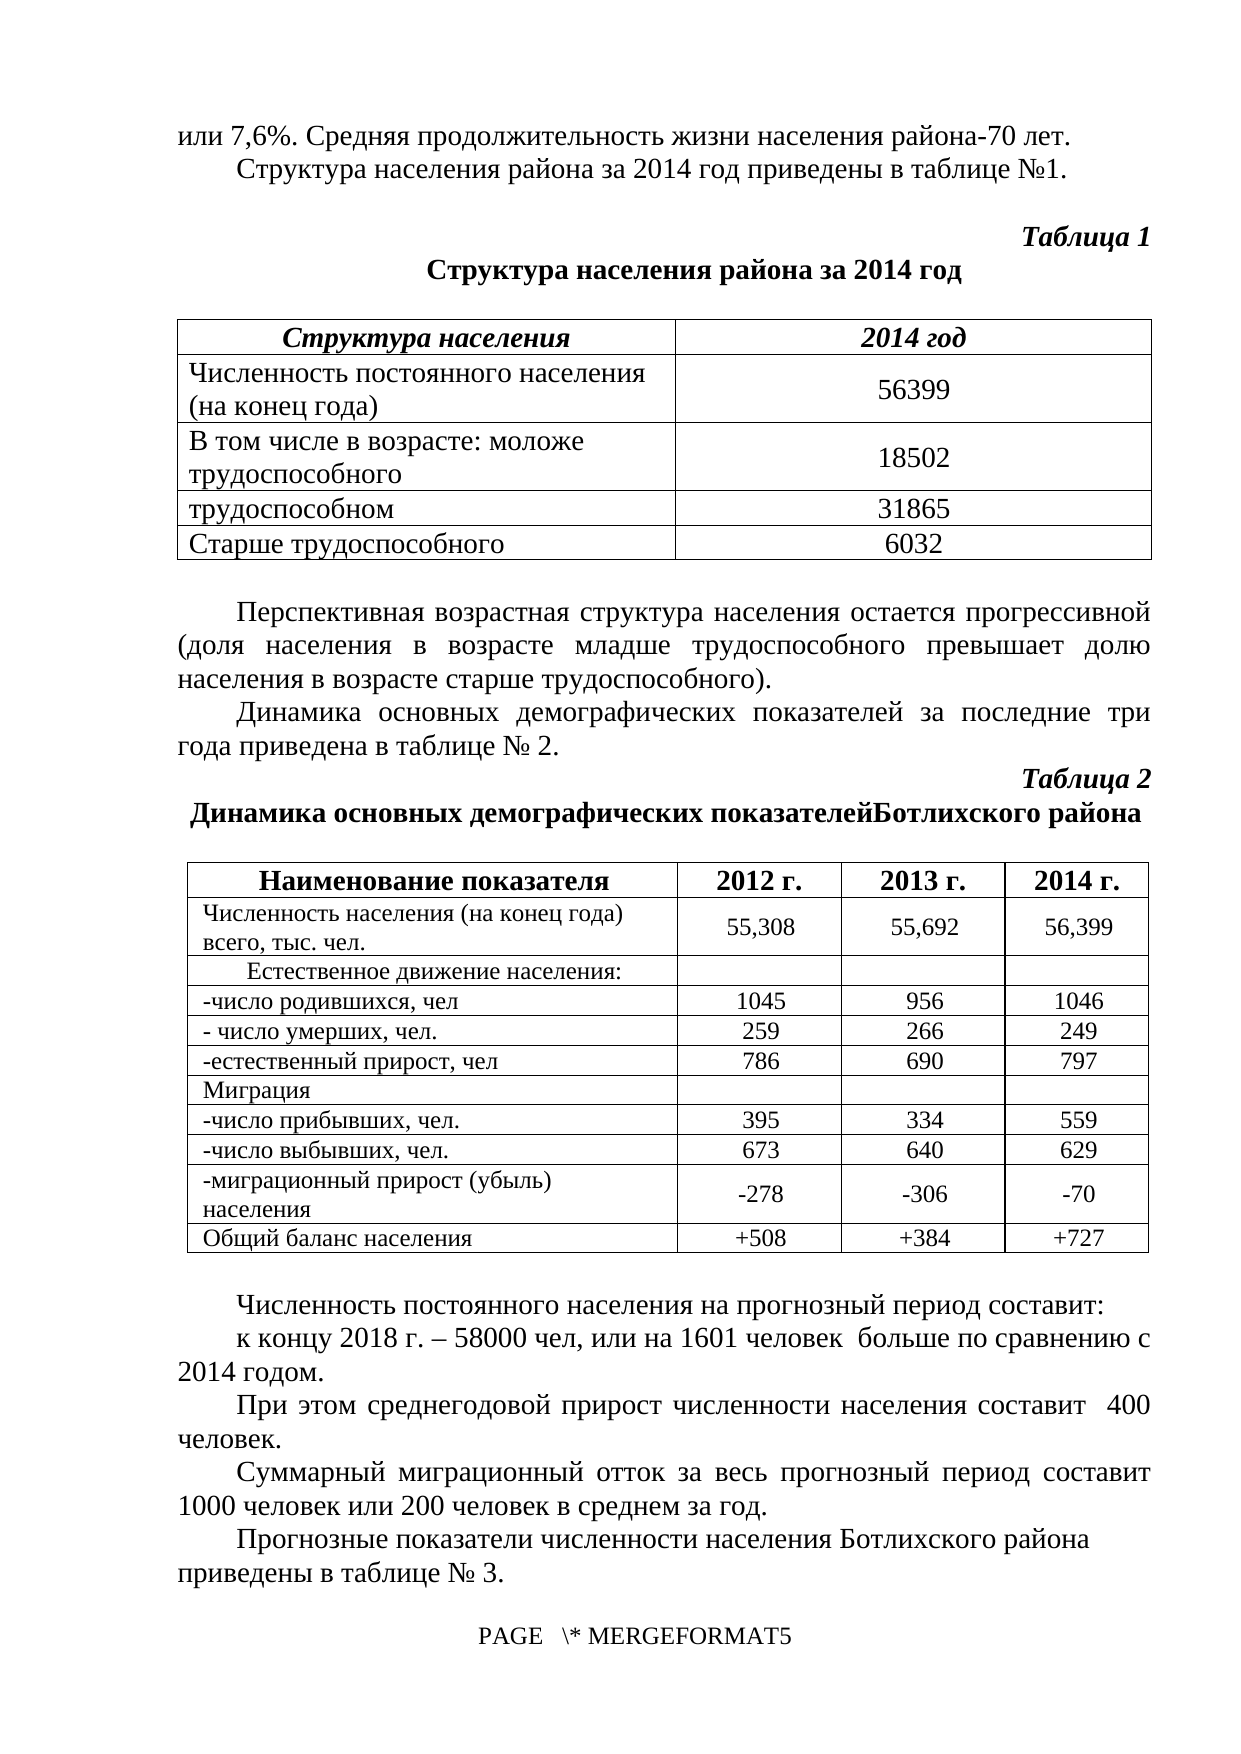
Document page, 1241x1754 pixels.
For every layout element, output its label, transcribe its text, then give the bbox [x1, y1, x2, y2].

text Таблица 2 [177, 762, 1152, 795]
table_cell Миграция [188, 1076, 677, 1104]
table_cell [678, 1076, 841, 1104]
text Перспективная возрастная структура населения остается прогрессивной (доля населения в возрасте младше трудоспособного превышает долю населения в возрасте старше трудоспособного). [177, 594, 1152, 694]
text Динамика основных демографических показателей за последние три года приведена в таблице № 2. [177, 694, 1152, 762]
table_cell -306 [842, 1165, 1004, 1222]
table_cell 31865 [676, 491, 1151, 525]
table_header 2014 г. [1006, 863, 1148, 897]
table_cell -число выбывших, чел. [188, 1135, 677, 1164]
table_cell 55,692 [842, 898, 1004, 955]
text Численность постоянного населения на прогнозный период составит: [177, 1287, 1152, 1320]
table_cell +727 [1006, 1224, 1148, 1252]
table_cell [842, 1076, 1004, 1104]
table_cell 395 [678, 1105, 841, 1134]
table_cell -278 [678, 1165, 841, 1222]
text Структура населения района за 2014 год [177, 252, 1152, 286]
table_cell [1006, 956, 1148, 985]
table_cell +508 [678, 1224, 841, 1252]
table_cell [678, 956, 841, 985]
table_header 2012 г. [678, 863, 841, 897]
table_cell 259 [678, 1016, 841, 1045]
table_cell -миграционный прирост (убыль) населения [188, 1165, 677, 1222]
text Таблица 1 [177, 219, 1152, 252]
text Динамика основных демографических показателейБотлихского района [177, 795, 1147, 829]
table_cell [842, 956, 1004, 985]
table_cell Общий баланс населения [188, 1224, 677, 1252]
table_cell 690 [842, 1046, 1004, 1074]
table_cell 1046 [1006, 986, 1148, 1015]
table_cell 249 [1006, 1016, 1148, 1045]
text Суммарный миграционный отток за весь прогнозный период составит 1000 человек или 200 человек в среднем за год. [177, 1454, 1152, 1522]
table_cell 786 [678, 1046, 841, 1074]
table_cell +384 [842, 1224, 1004, 1252]
table_header 2014 год [676, 320, 1151, 354]
table_header 2013 г. [842, 863, 1004, 897]
text Структура населения района за 2014 год приведены в таблице №1. [177, 152, 1152, 185]
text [177, 118, 1152, 152]
table_cell трудоспособном [178, 491, 675, 525]
table_cell 640 [842, 1135, 1004, 1164]
table_cell 1045 [678, 986, 841, 1015]
table_cell 797 [1006, 1046, 1148, 1074]
table_cell Естественное движение населения: [188, 956, 677, 985]
table_header Наименование показателя [188, 863, 677, 897]
table_cell Численность населения (на конец года) всего, тыс. чел. [188, 898, 677, 955]
table_cell 56399 [676, 355, 1151, 422]
table_cell 55,308 [678, 898, 841, 955]
table_cell Численность постоянного населения (на конец года) [178, 355, 675, 422]
table_cell 629 [1006, 1135, 1148, 1164]
table_cell В том числе в возрасте: моложе трудоспособного [178, 423, 675, 490]
table_cell 559 [1006, 1105, 1148, 1134]
table_cell 18502 [676, 423, 1151, 490]
table_cell 56,399 [1006, 898, 1148, 955]
table_cell -число прибывших, чел. [188, 1105, 677, 1134]
table_header Структура населения [178, 320, 675, 354]
table_cell 673 [678, 1135, 841, 1164]
table_cell [1006, 1076, 1148, 1104]
table_cell 266 [842, 1016, 1004, 1045]
table_cell - число умерших, чел. [188, 1016, 677, 1045]
table_cell 6032 [676, 526, 1151, 559]
table_cell -число родившихся, чел [188, 986, 677, 1015]
table_cell 956 [842, 986, 1004, 1015]
text При этом среднегодовой прирост численности населения составит 400 человек. [177, 1387, 1152, 1454]
table_cell -70 [1006, 1165, 1148, 1222]
table_cell Старше трудоспособного [178, 526, 675, 559]
text к концу 2018 г. – 58000 чел, или на 1601 человек больше по сравнению с 2014 годом. [177, 1320, 1152, 1387]
table_cell -естественный прирост, чел [188, 1046, 677, 1074]
text Прогнозные показатели численности населения Ботлихского района приведены в таблице № 3. [177, 1522, 1152, 1589]
table_cell 334 [842, 1105, 1004, 1134]
